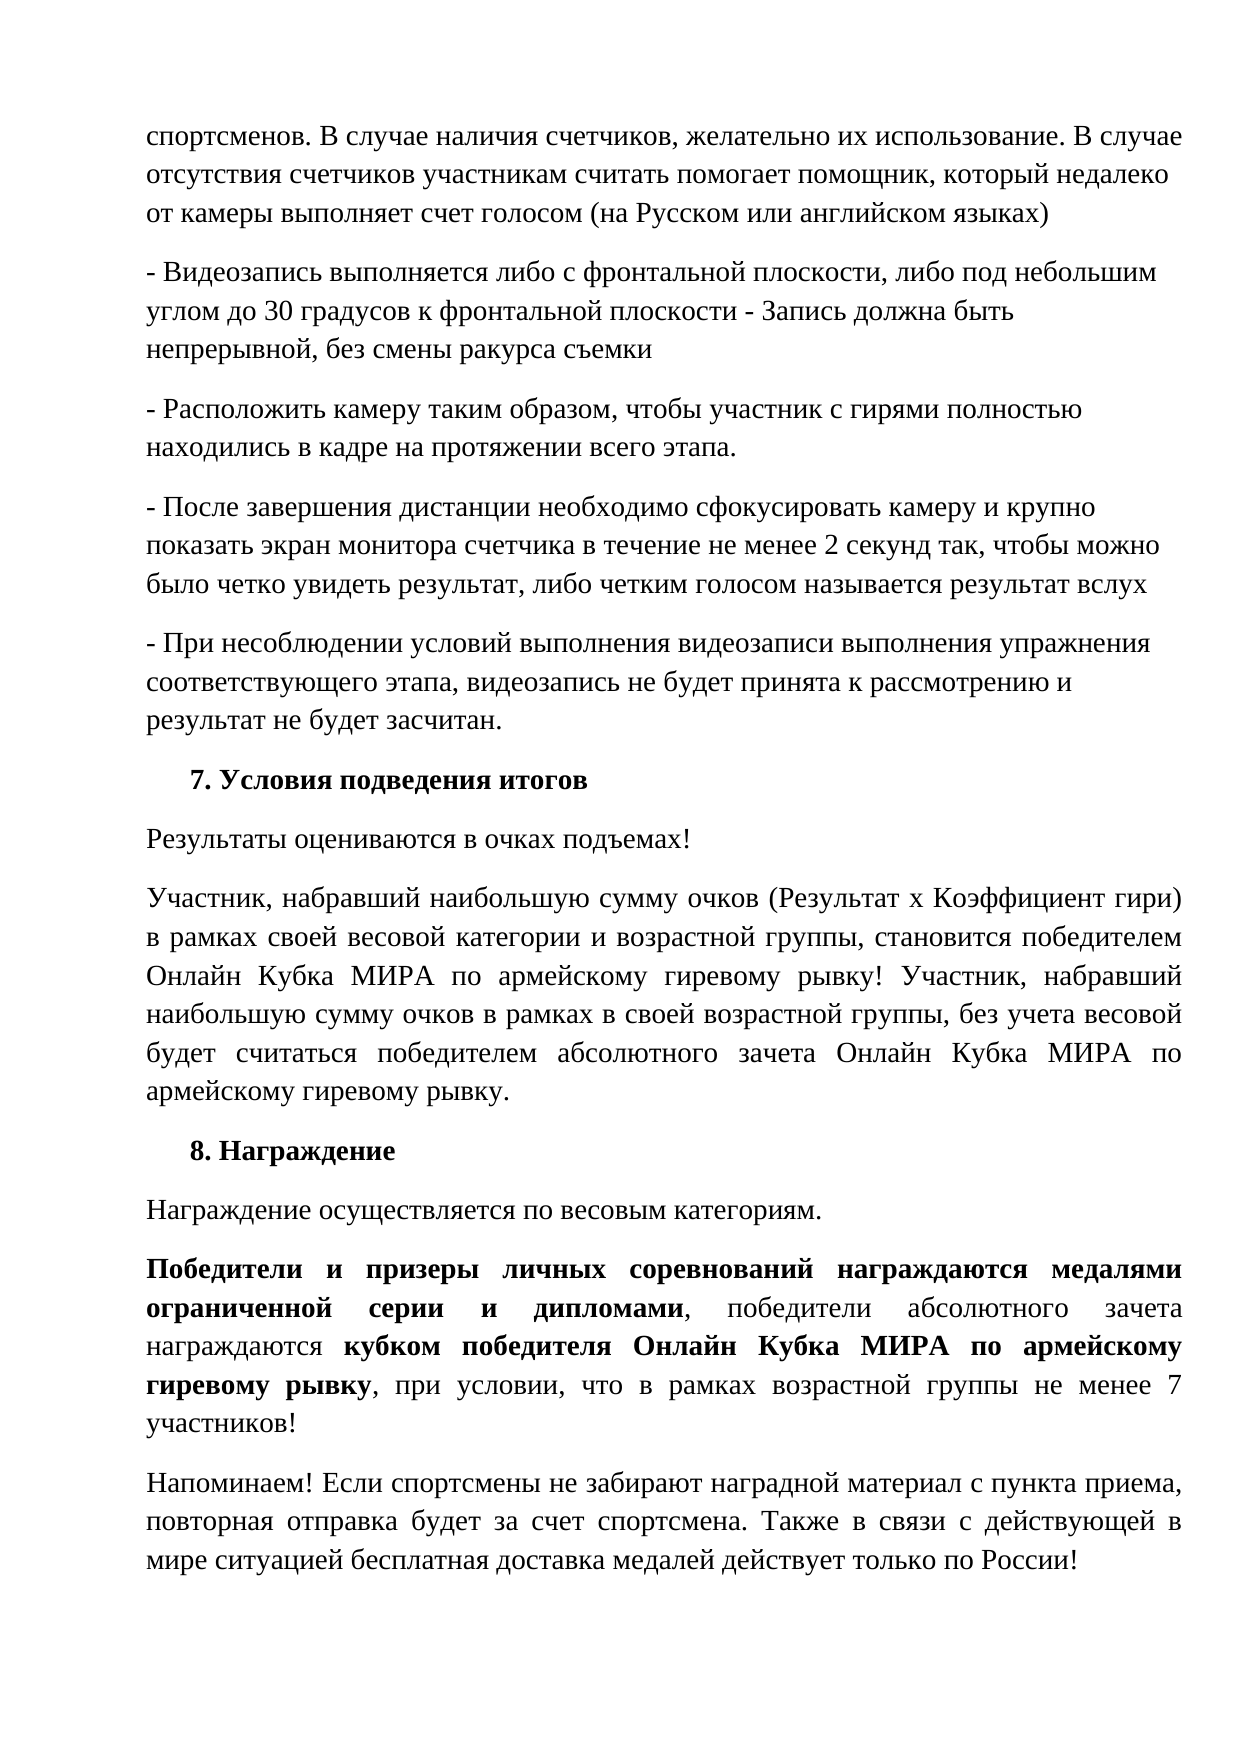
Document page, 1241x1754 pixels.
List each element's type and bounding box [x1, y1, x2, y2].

table_header [135, 118, 1194, 1600]
